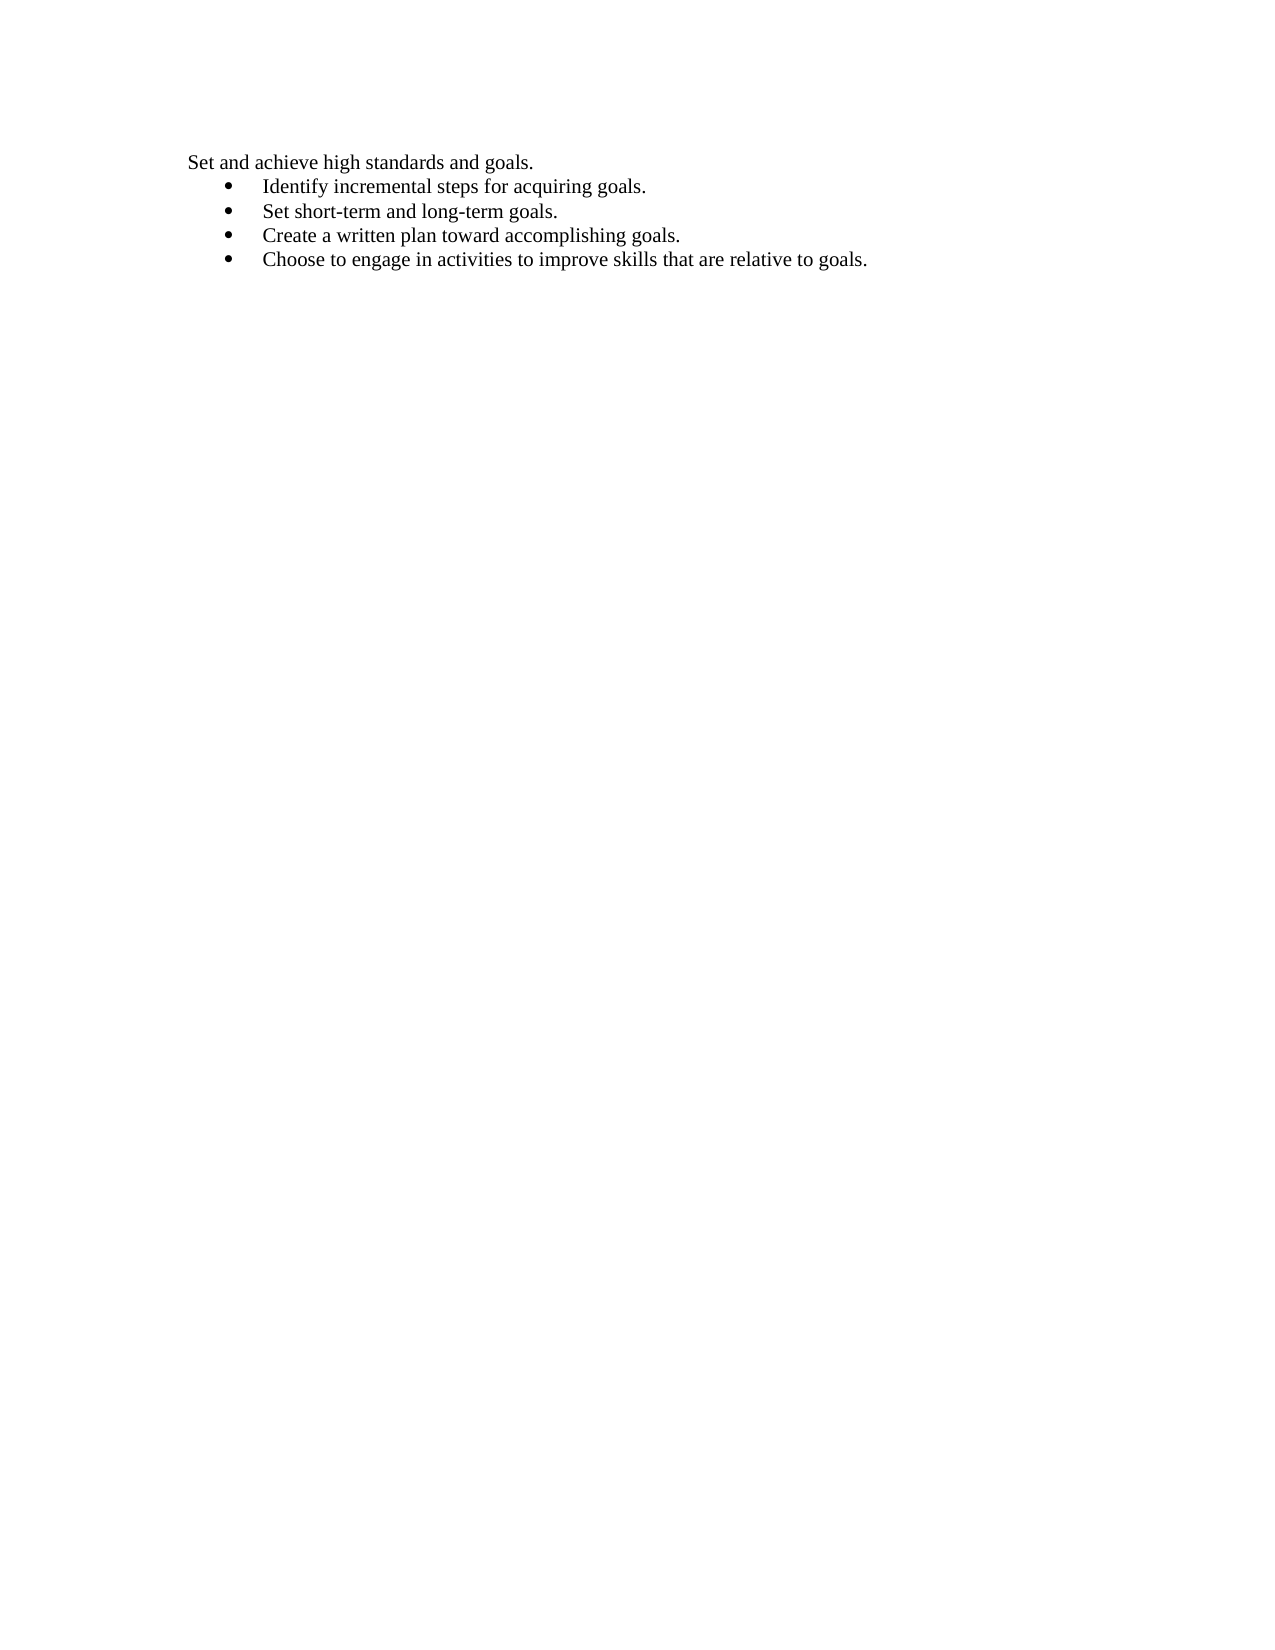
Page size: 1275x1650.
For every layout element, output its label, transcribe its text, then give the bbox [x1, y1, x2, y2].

text Set and achieve high standards and goals. [187, 150, 1087, 174]
list Identify incremental steps for acquiring goals. [225, 174, 1087, 198]
list Choose to engage in activities to improve skills that are relative to goals. [225, 247, 1087, 271]
list Create a written plan toward accomplishing goals. [225, 223, 1087, 247]
list Set short-term and long-term goals. [225, 198, 1087, 223]
